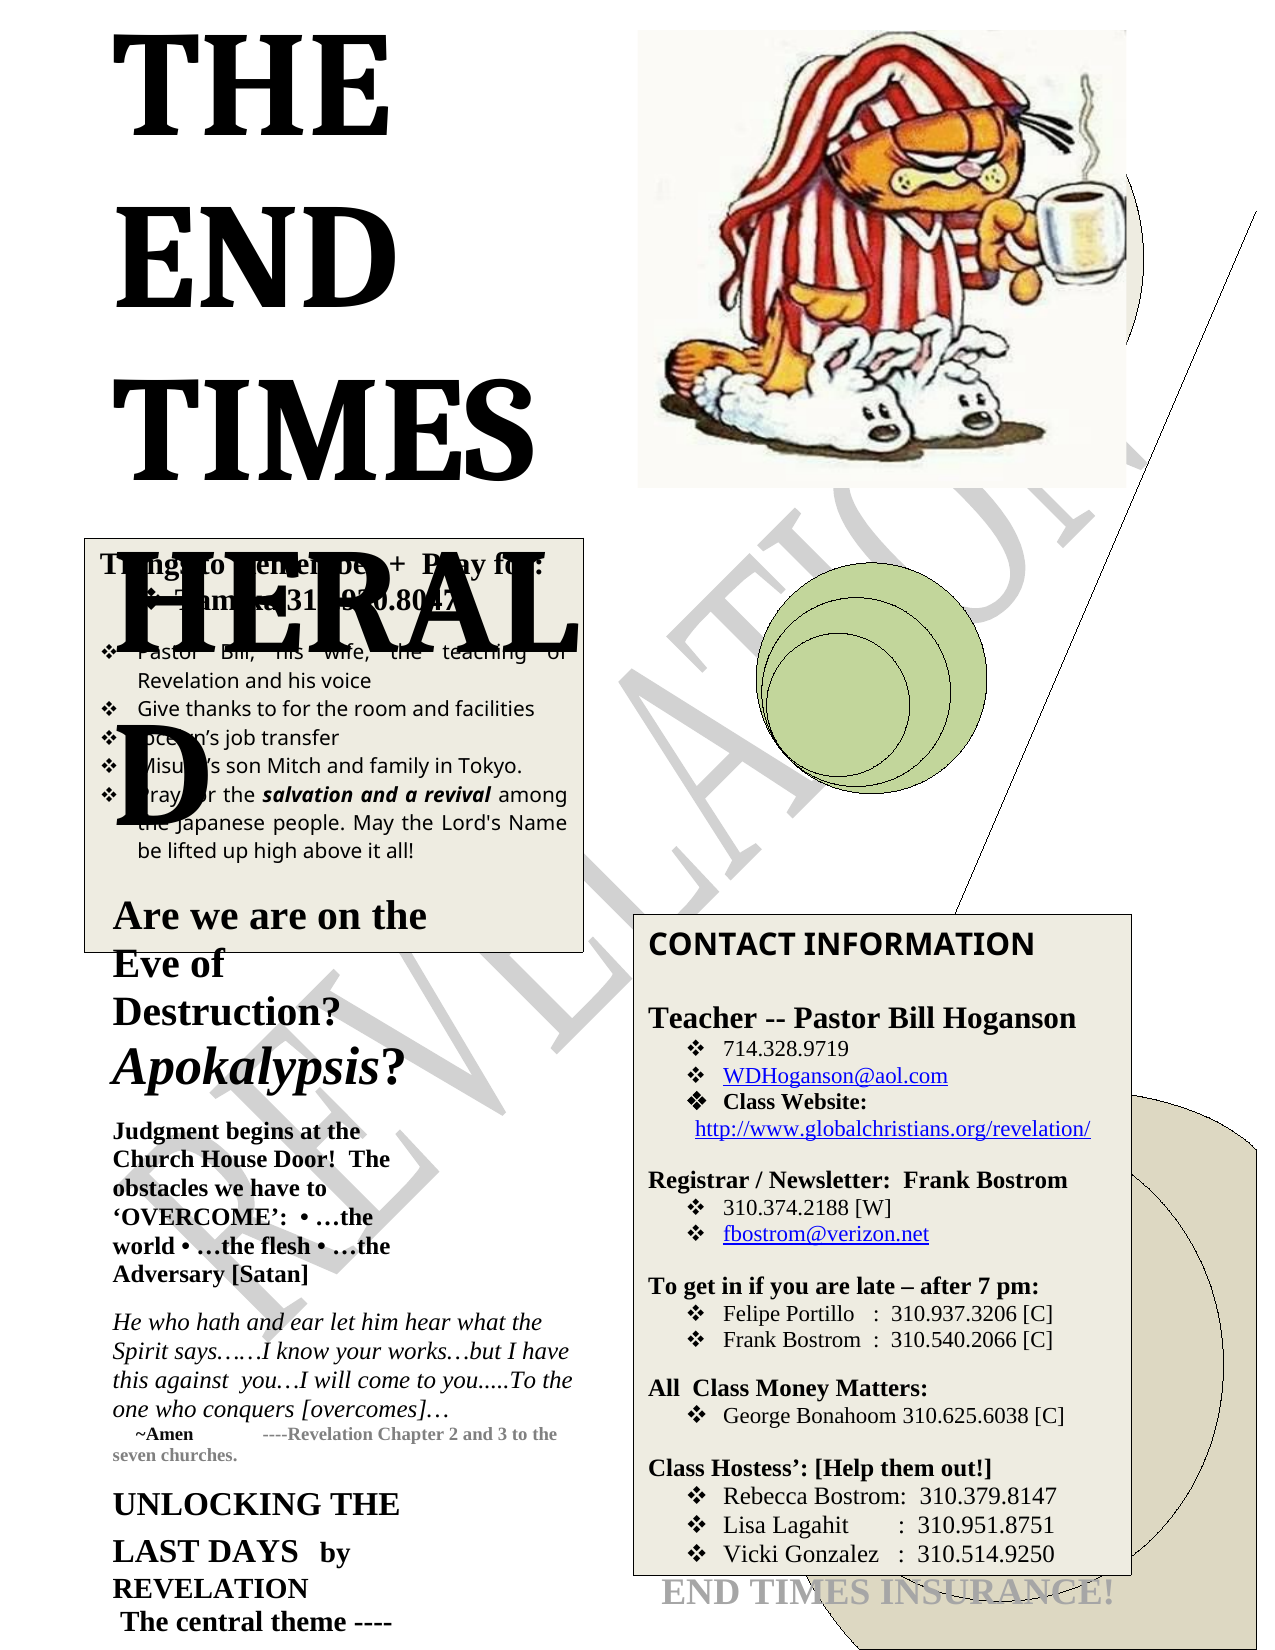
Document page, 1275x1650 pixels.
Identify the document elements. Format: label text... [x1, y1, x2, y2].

subtitle END TIMES INSURANCE! [661, 1569, 1177, 1612]
table_header THE END TIMES HERALD [101, 0, 603, 862]
picture [637, 30, 1127, 488]
table_cell Are we are on the Eve of Destruction? Apokalypsis? Judgment begins at the Church House Door! The obstacles we have to ‘OVERCOME’: • …the world • …the flesh • …the Adversary [Satan] He who hath and ear let him hear what the Spirit says……I know your works…but I have this against you…I will come to you.....To the one who conquers [overcomes]… ~Amen ----Revelation Chapter 2 and 3 to the seven churches. UNLOCKING THE LAST DAYS by REVELATION The central theme ---- ‘overcome’ <///>< Come Up Here. . . After this I looked, and behold a door standing open in heaven! And the first voice, which I heard speaking to me like a trumpet, said “Come up here, and I will show you. . .” ~Amen ----Revelation 4:1 [101, 863, 603, 1650]
